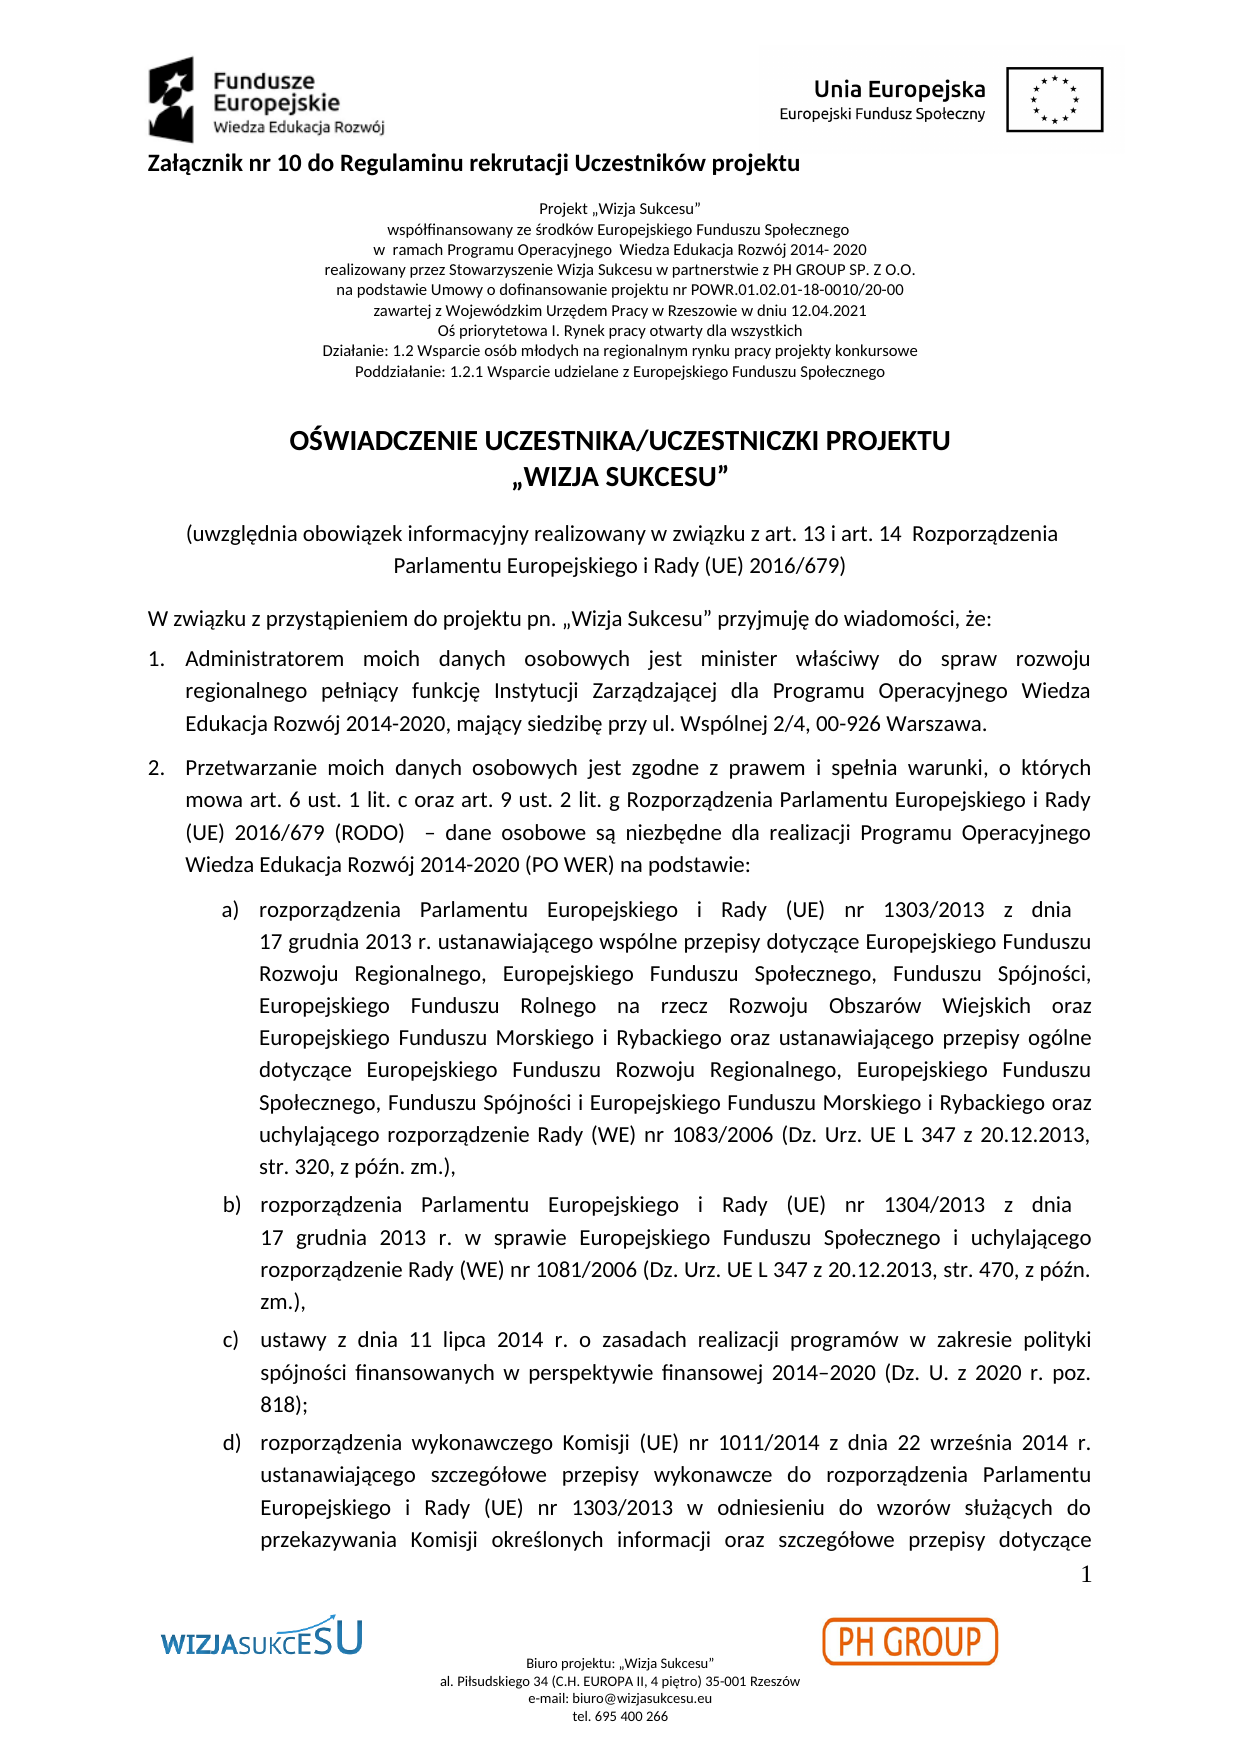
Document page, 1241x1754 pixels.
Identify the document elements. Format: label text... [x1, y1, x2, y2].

text współfinansowany ze środków Europejskiego Funduszu Społecznego w ramach Programu Operacyjnego Wiedza Edukacja Rozwój 2014- 2020 [148, 219, 1093, 259]
picture [147, 1605, 373, 1669]
text Załącznik nr 10 do Regulaminu rekrutacji Uczestników projektu [148, 148, 1093, 178]
list rozporządzenia Parlamentu Europejskiego i Rady (UE) nr 1303/2013 z dnia 17 grudnia 2013 r. ustanawiającego wspólne przepisy dotyczące Europejskiego Funduszu Rozwoju Regionalnego, Europejskiego Funduszu Społecznego, Funduszu Spójności, Europejskiego Funduszu Rolnego na rzecz Rozwoju Obszarów Wiejskich oraz Europejskiego Funduszu Morskiego i Rybackiego oraz ustanawiającego przepisy ogólne dotyczące Europejskiego Funduszu Rozwoju Regionalnego, Europejskiego Funduszu Społecznego, Funduszu Spójności i Europejskiego Funduszu Morskiego i Rybackiego oraz uchylającego rozporządzenie Rady (WE) nr 1083/2006 (Dz. Urz. UE L 347 z 20.12.2013, str. 320, z późn. zm.), [221, 895, 1093, 1180]
list ustawy z dnia 11 lipca 2014 r. o zasadach realizacji programów w zakresie polityki spójności finansowanych w perspektywie finansowej 2014–2020 (Dz. U. z 2020 r. poz. 818); [223, 1326, 1093, 1418]
list Administratorem moich danych osobowych jest minister właściwy do spraw rozwoju regionalnego pełniący funkcję Instytucji Zarządzającej dla Programu Operacyjnego Wiedza Edukacja Rozwój 2014-2020, mający siedzibę przy ul. Wspólnej 2/4, 00-926 Warszawa. [148, 644, 1093, 737]
text (uwzględnia obowiązek informacyjny realizowany w związku z art. 13 i art. 14 Rozporządzenia Parlamentu Europejskiego i Rady (UE) 2016/679) [148, 519, 1093, 579]
picture [759, 45, 1125, 154]
list rozporządzenia Parlamentu Europejskiego i Rady (UE) nr 1304/2013 z dnia 17 grudnia 2013 r. w sprawie Europejskiego Funduszu Społecznego i uchylającego rozporządzenie Rady (WE) nr 1081/2006 (Dz. Urz. UE L 347 z 20.12.2013, str. 470, z późn. zm.), [223, 1191, 1093, 1315]
text „WIZJA SUKCESU” [148, 458, 1093, 493]
picture [125, 31, 414, 164]
text realizowany przez Stowarzyszenie Wizja Sukcesu w partnerstwie z PH GROUP SP. Z O.O. na podstawie Umowy o dofinansowanie projektu nr POWR.01.02.01-18-0010/20-00 zawartej z Wojewódzkim Urzędem Pracy w Rzeszowie w dniu 12.04.2021 Oś priorytetowa I. Rynek pracy otwarty dla wszystkich Działanie: 1.2 Wsparcie osób młodych na regionalnym rynku pracy projekty konkursowe Poddziałanie: 1.2.1 Wsparcie udzielane z Europejskiego Funduszu Społecznego [148, 259, 1093, 381]
text W związku z przystąpieniem do projektu pn. „Wizja Sukcesu” przyjmuję do wiadomości, że: [148, 604, 1093, 632]
text Projekt „Wizja Sukcesu” [148, 198, 1093, 219]
text OŚWIADCZENIE UCZESTNIKA/UCZESTNICZKI PROJEKTU [148, 422, 1093, 458]
list Przetwarzanie moich danych osobowych jest zgodne z prawem i spełnia warunki, o których mowa art. 6 ust. 1 lit. c oraz art. 9 ust. 2 lit. g Rozporządzenia Parlamentu Europejskiego i Rady (UE) 2016/679 (RODO) – dane osobowe są niezbędne dla realizacji Programu Operacyjnego Wiedza Edukacja Rozwój 2014-2020 (PO WER) na podstawie: [148, 753, 1093, 878]
picture [819, 1612, 1001, 1669]
